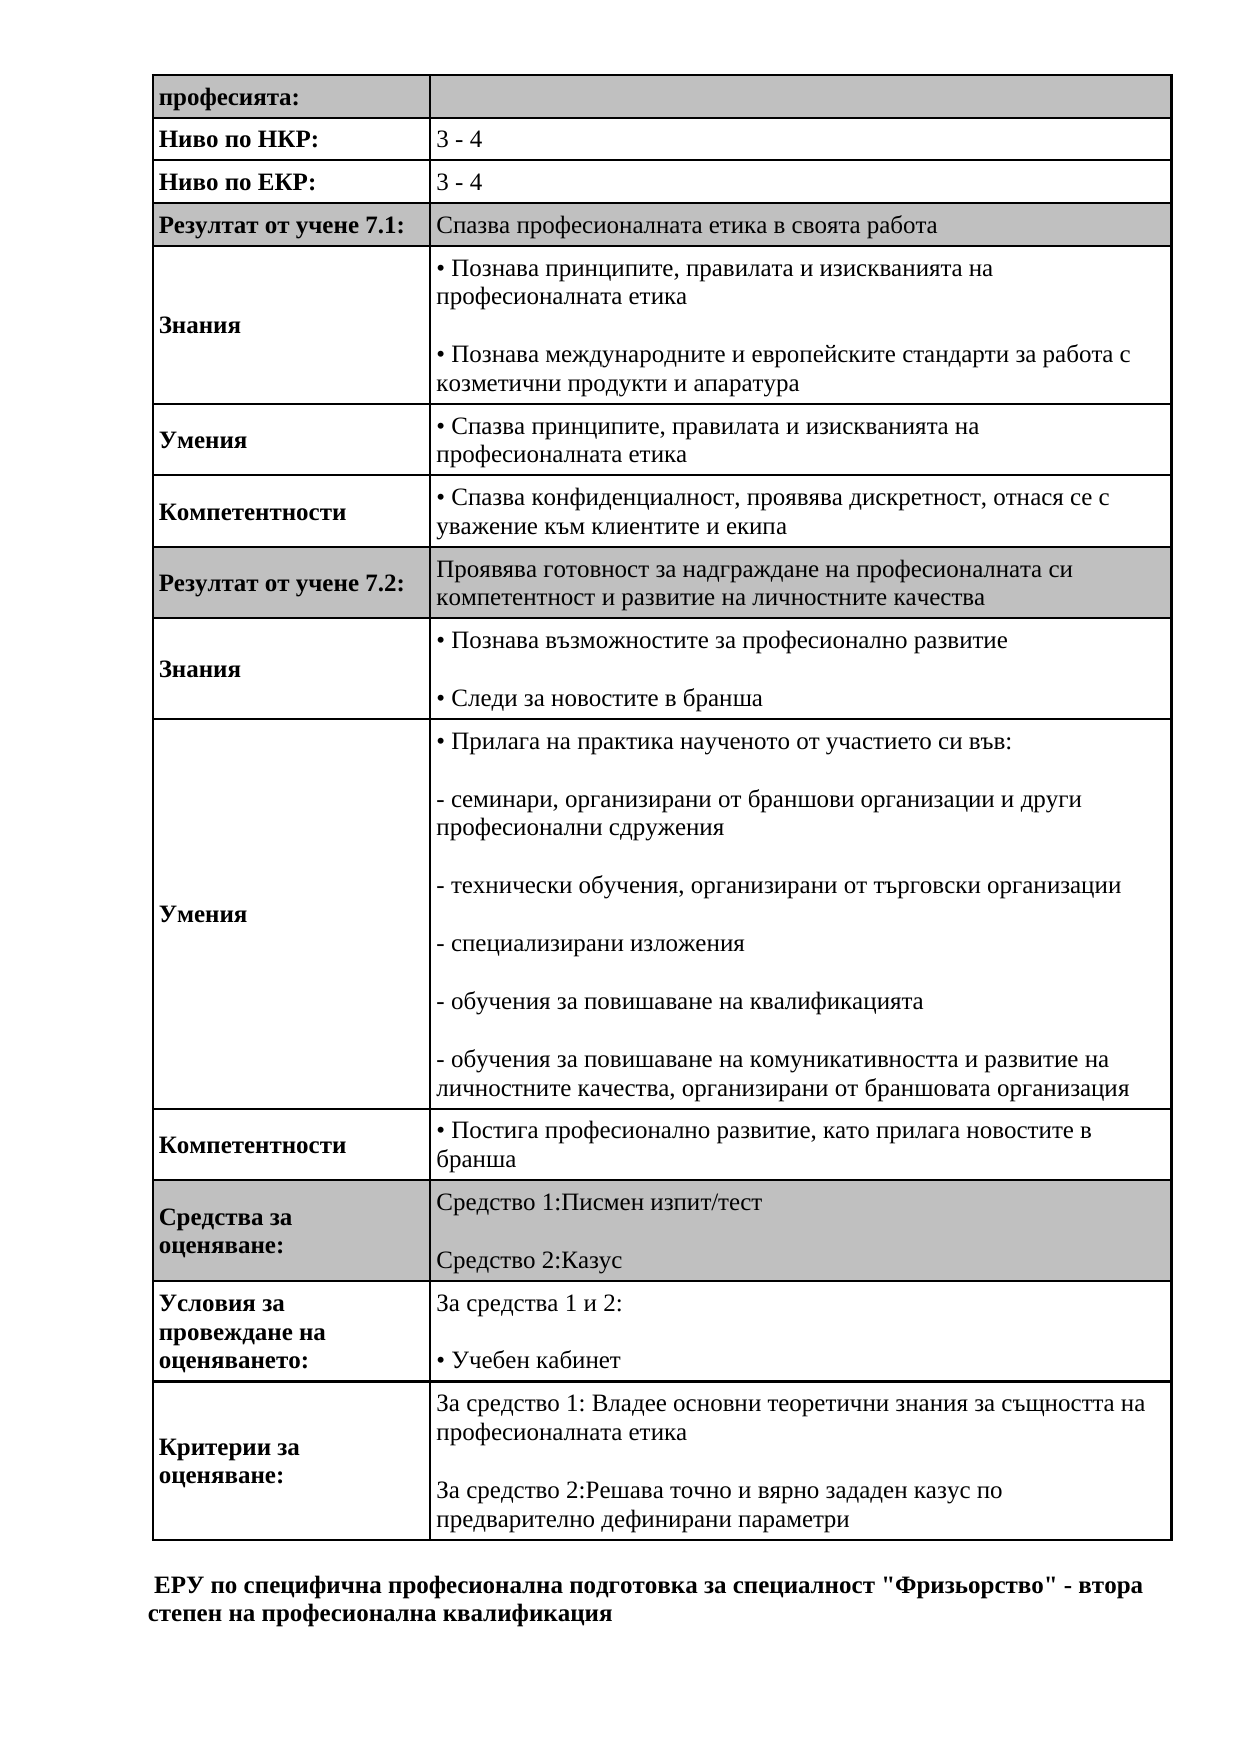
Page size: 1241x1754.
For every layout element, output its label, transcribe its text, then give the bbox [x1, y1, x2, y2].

table_cell Знания [154, 247, 429, 403]
table_cell Компетентности [154, 1110, 429, 1179]
table_cell Спазва професионалната етика в своята работа [431, 204, 1170, 245]
table_cell Умения [154, 405, 429, 474]
table_cell Резултат от учене 7.2: [154, 548, 429, 617]
table_cell • Спазва конфиденциалност, проявява дискретност, отнася се с уважение към клиентите и екипа [431, 476, 1170, 546]
text ЕРУ по специфична професионална подготовка за специалност "Фризьорство" - втора степен на професионална квалификация [148, 1570, 1152, 1627]
table_cell Проявява готовност за надграждане на професионалната си компетентност и развитие на личностните качества [431, 548, 1170, 617]
table_cell Компетентности [154, 476, 429, 546]
table_cell Средства за оценяване: [154, 1181, 429, 1280]
table_cell Знания [154, 619, 429, 718]
table_cell Условия за провеждане на оценяването: [154, 1282, 429, 1380]
table_cell Критерии за оценяване: [154, 1383, 429, 1538]
table_cell • Познава принципите, правилата и изискванията на професионалната етика • Познава международните и европейските стандарти за работа с козметични продукти и апаратура [431, 247, 1170, 403]
table_cell • Познава възможностите за професионално развитие • Следи за новостите в бранша [431, 619, 1170, 718]
table_cell 3 - 4 [431, 119, 1170, 159]
table_cell Ниво по ЕКР: [154, 161, 429, 202]
table_cell • Постига професионално развитие, като прилага новостите в бранша [431, 1110, 1170, 1179]
table_cell Фризьор [431, 76, 1170, 117]
table_cell За средство 1: Владее основни теоретични знания за същността на професионалната етика За средство 2:Решава точно и вярно зададен казус по предварително дефинирани параметри [431, 1383, 1170, 1538]
table_cell За средства 1 и 2: • Учебен кабинет [431, 1282, 1170, 1380]
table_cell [154, 76, 429, 117]
table_cell 3 - 4 [431, 161, 1170, 202]
table_cell Умения [154, 720, 429, 1108]
table_cell Резултат от учене 7.1: [154, 204, 429, 245]
table_cell Ниво по НКР: [154, 119, 429, 159]
table_cell Средство 1:Писмен изпит/тест Средство 2:Казус [431, 1181, 1170, 1280]
table_cell • Прилага на практика наученото от участието си във: - семинари, организирани от браншови организации и други професионални сдружения - технически обучения, организирани от търговски организации - специализирани изложения - обучения за повишаване на квалификацията - обучения за повишаване на комуникативността и развитие на личностните качества, организирани от браншовата организация [431, 720, 1170, 1108]
table_cell • Спазва принципите, правилата и изискванията на професионалната етика [431, 405, 1170, 474]
